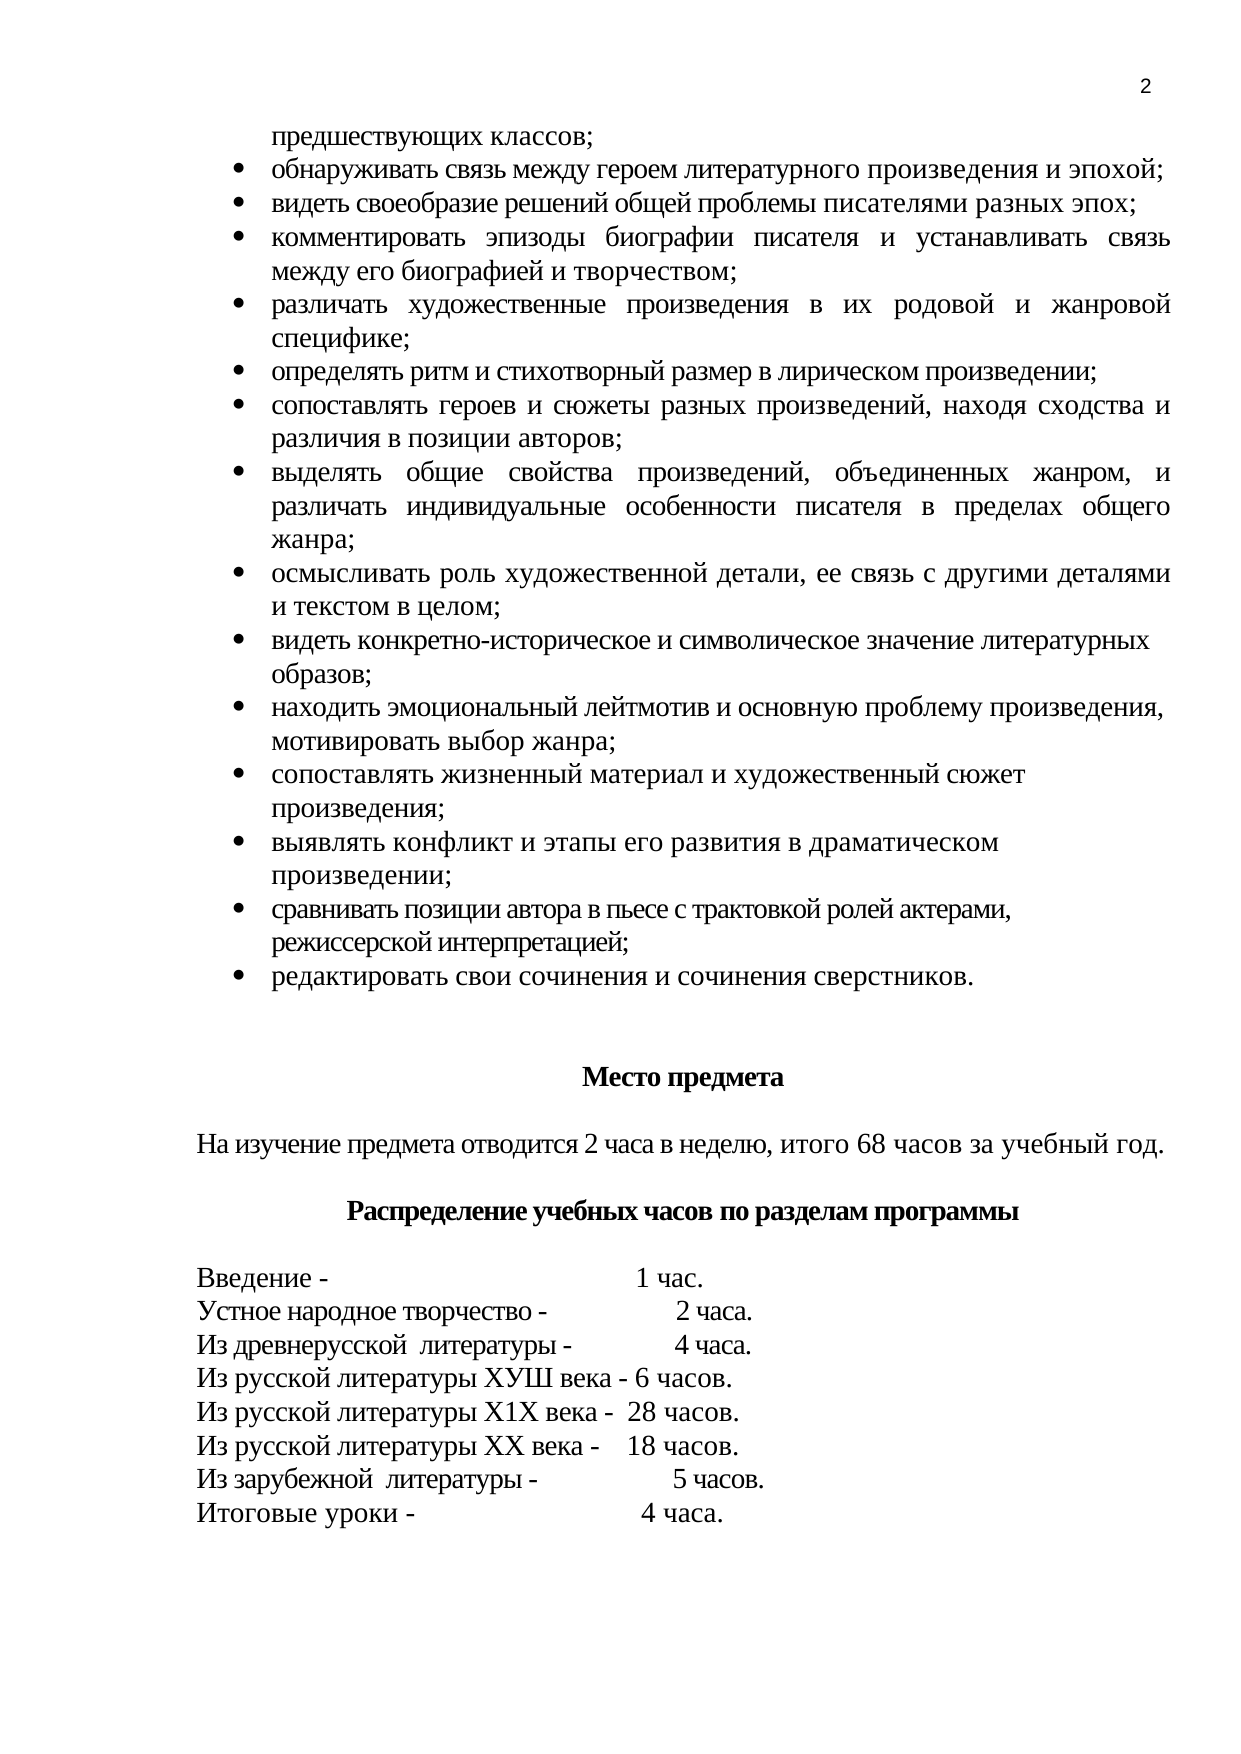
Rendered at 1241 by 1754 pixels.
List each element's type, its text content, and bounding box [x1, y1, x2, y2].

text Распределение учебных часов по разделам программы [196, 1193, 1171, 1226]
list выделять общие свойства произведений, объединенных жанром, и различать индивидуальные особенности писателя в пределах общего жанра; [233, 454, 1171, 555]
list комментировать эпизоды биографии писателя и устанавливать связь между его биографией и творчеством; [233, 219, 1171, 286]
list обнаруживать связь между героем литературного произведения и эпохой; [233, 152, 1171, 185]
list видеть конкретно-историческое и символическое значение литературных образов; [233, 622, 1171, 689]
text Устное народное творчество - 2 часа. [196, 1293, 1171, 1327]
list сопоставлять героев и сюжеты разных произведений, находя сходства и различия в позиции авторов; [233, 387, 1171, 454]
list сопоставлять жизненный материал и художественный сюжет произведения; [233, 756, 1171, 824]
list осмысливать роль художественной детали, ее связь с другими деталями и текстом в целом; [233, 555, 1171, 622]
text Итоговые уроки - 4 часа. [196, 1495, 1171, 1528]
list видеть своеобразие решений общей проблемы писателями разных эпох; [233, 185, 1171, 219]
text На изучение предмета отводится 2 часа в неделю, итого 68 часов за учебный год. [196, 1126, 1171, 1159]
text Введение - 1 час. [196, 1260, 1171, 1293]
list различать художественные произведения в их родовой и жанровой специфике; [233, 286, 1171, 353]
list определять ритм и стихотворный размер в лирическом произведении; [233, 353, 1171, 387]
text Место предмета [196, 1059, 1171, 1092]
text Из древнерусской литературы - 4 часа. [196, 1327, 1171, 1361]
text Из зарубежной литературы - 5 часов. [196, 1461, 1171, 1495]
list редактировать свои сочинения и сочинения сверстников. [233, 958, 1171, 992]
list выявлять конфликт и этапы его развития в драматическом произведении; [233, 824, 1171, 891]
text Из русской литературы ХХ века - 18 часов. [196, 1428, 1171, 1461]
text Из русской литературы ХУШ века - 6 часов. [196, 1361, 1171, 1394]
list сравнивать позиции автора в пьесе с трактовкой ролей актерами, режиссерской интерпретацией; [233, 891, 1171, 958]
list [233, 118, 1171, 152]
text Из русской литературы Х1Х века - 28 часов. [196, 1394, 1171, 1428]
list находить эмоциональный лейтмотив и основную проблему произведения, мотивировать выбор жанра; [233, 689, 1171, 756]
